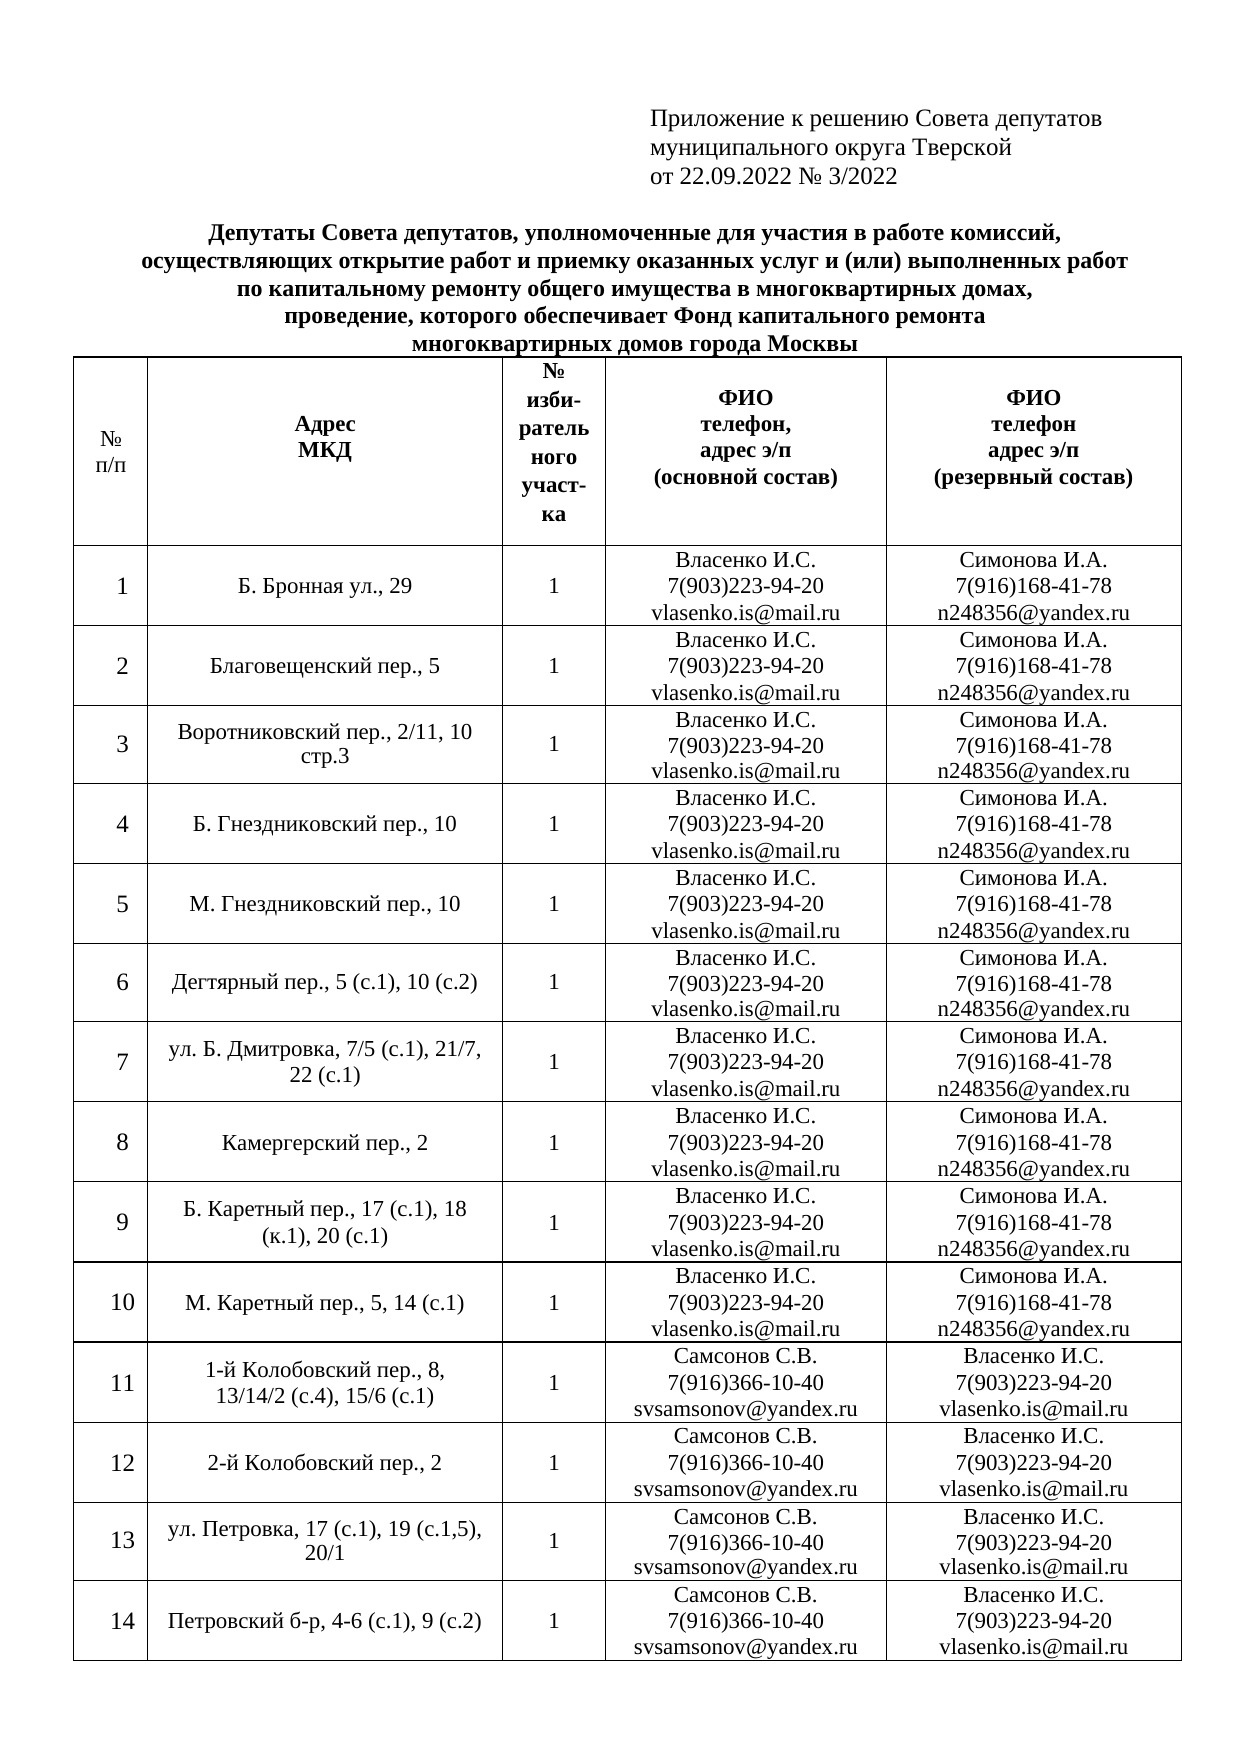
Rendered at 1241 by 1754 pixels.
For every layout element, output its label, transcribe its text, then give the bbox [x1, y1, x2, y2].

table_cell Благовещенский пер., 5 [148, 626, 502, 705]
table_cell [74, 784, 147, 863]
table_cell Симонова И.А. 7(916)168-41-78 n248356@yandex.ru [887, 706, 1181, 783]
table_cell Власенко И.С. 7(903)223-94-20 vlasenko.is@mail.ru [606, 944, 886, 1021]
table_cell Власенко И.С. 7(903)223-94-20 vlasenko.is@mail.ru [887, 1343, 1181, 1422]
table_cell Власенко И.С. 7(903)223-94-20 vlasenko.is@mail.ru [606, 1182, 886, 1261]
table_cell [74, 864, 147, 943]
text многоквартирных домов города Москвы [118, 329, 1152, 356]
table_cell 1 [503, 1423, 605, 1502]
text муниципального округа Тверской [650, 132, 1152, 161]
table_cell Власенко И.С. 7(903)223-94-20 vlasenko.is@mail.ru [606, 1022, 886, 1101]
table_cell Б. Гнездниковский пер., 10 [148, 784, 502, 863]
table_cell Самсонов С.В. 7(916)366-10-40 svsamsonov@yandex.ru [606, 1423, 886, 1502]
table_cell 1 [503, 1182, 605, 1261]
table_header № п/п [74, 358, 147, 545]
table_cell Симонова И.А. 7(916)168-41-78 n248356@yandex.ru [887, 1182, 1181, 1261]
table_cell [74, 1263, 147, 1341]
table_cell 1 [503, 864, 605, 943]
table_cell Камергерский пер., 2 [148, 1102, 502, 1181]
table_cell Симонова И.А. 7(916)168-41-78 n248356@yandex.ru [887, 784, 1181, 863]
table_cell 1 [503, 784, 605, 863]
table_cell Власенко И.С. 7(903)223-94-20 vlasenko.is@mail.ru [606, 1102, 886, 1181]
table_cell [74, 1182, 147, 1261]
table_cell [74, 1102, 147, 1181]
table_cell 1 [503, 1503, 605, 1579]
table_cell [74, 1343, 147, 1422]
table_cell [74, 1423, 147, 1502]
table_cell Власенко И.С. 7(903)223-94-20 vlasenko.is@mail.ru [606, 864, 886, 943]
table_cell Симонова И.А. 7(916)168-41-78 n248356@yandex.ru [887, 1102, 1181, 1181]
table_cell 1 [503, 1263, 605, 1341]
table_cell [74, 546, 147, 625]
table_header ФИО телефон адрес э/п (резервный состав) [887, 358, 1181, 545]
table_header Адрес МКД [148, 358, 502, 545]
text осуществляющих открытие работ и приемку оказанных услуг и (или) выполненных работ [118, 246, 1152, 274]
text от 22.09.2022 № 3/2022 [650, 161, 1152, 190]
table_cell 1-й Колобовский пер., 8, 13/14/2 (с.4), 15/6 (с.1) [148, 1343, 502, 1422]
table_cell Симонова И.А. 7(916)168-41-78 n248356@yandex.ru [887, 1263, 1181, 1341]
table_cell Симонова И.А. 7(916)168-41-78 n248356@yandex.ru [887, 1022, 1181, 1101]
table_cell [74, 1022, 147, 1101]
table_cell М. Каретный пер., 5, 14 (с.1) [148, 1263, 502, 1341]
text Депутаты Совета депутатов, уполномоченные для участия в работе комиссий, [118, 218, 1152, 246]
table_cell Симонова И.А. 7(916)168-41-78 n248356@yandex.ru [887, 546, 1181, 625]
table_cell Б. Каретный пер., 17 (с.1), 18 (к.1), 20 (с.1) [148, 1182, 502, 1261]
table_header № изби-рательного участ-ка [503, 358, 605, 545]
table_cell Дегтярный пер., 5 (с.1), 10 (с.2) [148, 944, 502, 1021]
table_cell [606, 1581, 886, 1660]
table_cell М. Гнездниковский пер., 10 [148, 864, 502, 943]
table_cell Власенко И.С. 7(903)223-94-20 vlasenko.is@mail.ru [606, 784, 886, 863]
table_header ФИО телефон, адрес э/п (основной состав) [606, 358, 886, 545]
table_cell 1 [503, 546, 605, 625]
table_cell 1 [503, 1343, 605, 1422]
table_cell Симонова И.А. 7(916)168-41-78 n248356@yandex.ru [887, 626, 1181, 705]
table_cell [74, 706, 147, 783]
table_cell ул. Б. Дмитровка, 7/5 (с.1), 21/7, 22 (с.1) [148, 1022, 502, 1101]
table_cell [74, 1581, 147, 1660]
table_cell Власенко И.С. 7(903)223-94-20 vlasenko.is@mail.ru [606, 706, 886, 783]
table_cell [74, 944, 147, 1021]
table_cell Симонова И.А. 7(916)168-41-78 n248356@yandex.ru [887, 864, 1181, 943]
table_cell [74, 1503, 147, 1579]
text Приложение к решению Совета депутатов [650, 103, 1152, 132]
table_cell 1 [503, 944, 605, 1021]
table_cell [887, 1503, 1181, 1579]
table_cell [887, 1581, 1181, 1660]
table_cell Симонова И.А. 7(916)168-41-78 n248356@yandex.ru [887, 944, 1181, 1021]
table_cell [74, 626, 147, 705]
table_cell 2-й Колобовский пер., 2 [148, 1423, 502, 1502]
table_cell ул. Петровка, 17 (с.1), 19 (с.1,5), 20/1 [148, 1503, 502, 1579]
table_cell Власенко И.С. 7(903)223-94-20 vlasenko.is@mail.ru [606, 626, 886, 705]
table_cell Б. Бронная ул., 29 [148, 546, 502, 625]
table_cell 1 [503, 626, 605, 705]
table_cell 1 [503, 1581, 605, 1660]
table_cell Власенко И.С. 7(903)223-94-20 vlasenko.is@mail.ru [606, 546, 886, 625]
table_cell Самсонов С.В. 7(916)366-10-40 svsamsonov@yandex.ru [606, 1343, 886, 1422]
text по капитальному ремонту общего имущества в многоквартирных домах, [118, 274, 1152, 301]
table_cell Петровский б-р, 4-6 (с.1), 9 (с.2) [148, 1581, 502, 1660]
table_cell 1 [503, 1022, 605, 1101]
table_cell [606, 1503, 886, 1579]
table_cell 1 [503, 1102, 605, 1181]
table_cell Власенко И.С. 7(903)223-94-20 vlasenko.is@mail.ru [606, 1263, 886, 1341]
table_cell Воротниковский пер., 2/11, 10 стр.3 [148, 706, 502, 783]
table_cell 1 [503, 706, 605, 783]
text проведение, которого обеспечивает Фонд капитального ремонта [118, 301, 1152, 329]
table_cell Власенко И.С. 7(903)223-94-20 vlasenko.is@mail.ru [887, 1423, 1181, 1502]
